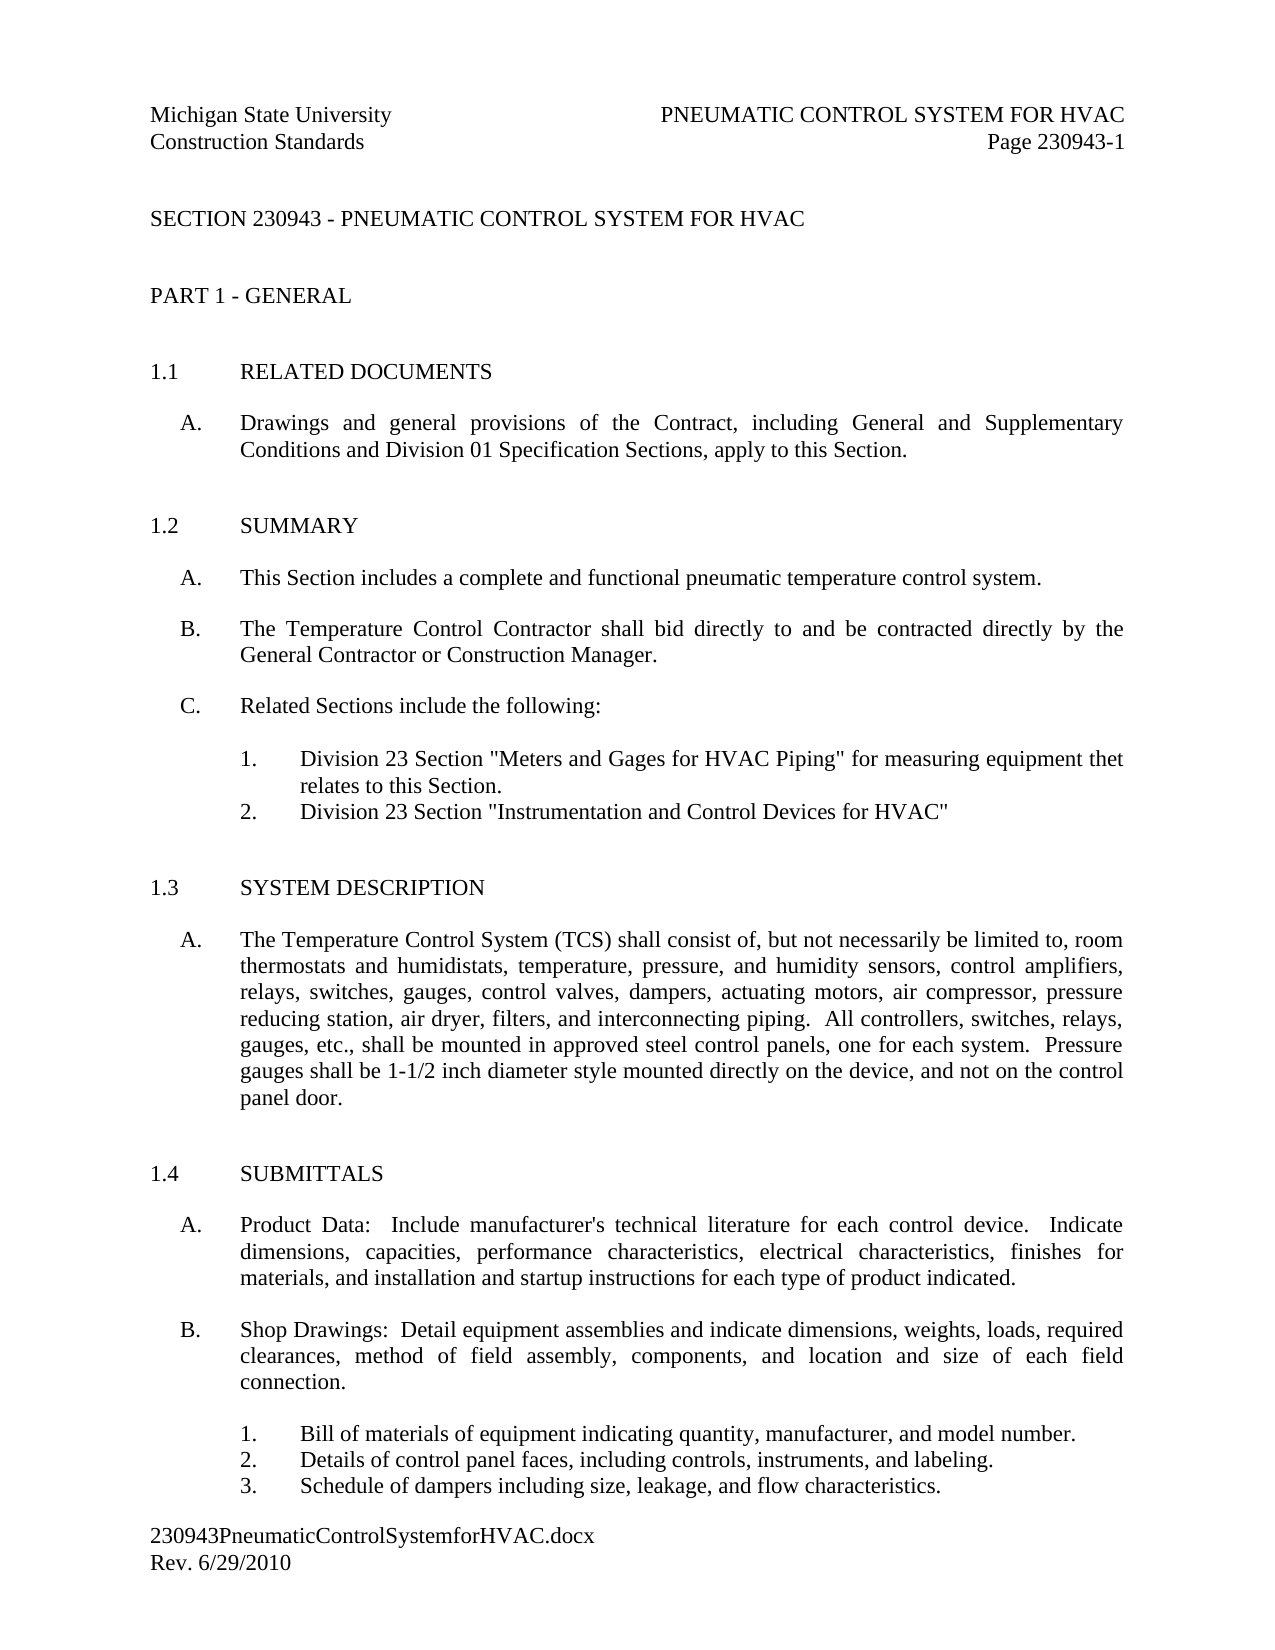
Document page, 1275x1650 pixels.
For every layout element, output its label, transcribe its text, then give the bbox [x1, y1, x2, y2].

text GENERAL [150, 282, 1125, 308]
text Product Data: Include manufacturer's technical literature for each control device. Indicate dimensions, capacities, performance characteristics, electrical characteristics, finishes for materials, and installation and startup instructions for each type of product indicated. [180, 1212, 1125, 1291]
text The Temperature Control System (TCS) shall consist of, but not necessarily be limited to, room thermostats and humidistats, temperature, pressure, and humidity sensors, control amplifiers, relays, switches, gauges, control valves, dampers, actuating motors, air compressor, pressure reducing station, air dryer, filters, and interconnecting piping. All controllers, switches, relays, gauges, etc., shall be mounted in approved steel control panels, one for each system. Pressure gauges shall be 1-1/2 inch diameter style mounted directly on the device, and not on the control panel door. [180, 926, 1125, 1110]
text RELATED DOCUMENTS [150, 358, 1125, 384]
text SUBMITTALS [150, 1160, 1125, 1187]
text Drawings and general provisions of the Contract, including General and Supplementary Conditions and Division 01 Specification Sections, apply to this Section. [180, 409, 1125, 462]
text Related Sections include the following: [180, 693, 1125, 719]
text Bill of materials of equipment indicating quantity, manufacturer, and model number. [240, 1420, 1125, 1446]
text Details of control panel faces, including controls, instruments, and labeling. [240, 1446, 1125, 1472]
text SYSTEM DESCRIPTION [150, 874, 1125, 901]
text Division 23 Section "Instrumentation and Control Devices for HVAC" [240, 798, 1125, 824]
text SUMMARY [150, 512, 1125, 538]
text SECTION 230943 - PNEUMATIC CONTROL SYSTEM FOR HVAC [150, 205, 1125, 232]
text Schedule of dampers including size, leakage, and flow characteristics. [240, 1472, 1125, 1499]
text Division 23 Section "Meters and Gages for HVAC Piping" for measuring equipment thet relates to this Section. [240, 745, 1125, 798]
text Shop Drawings: Detail equipment assemblies and indicate dimensions, weights, loads, required clearances, method of field assembly, components, and location and size of each field connection. [180, 1316, 1125, 1395]
text This Section includes a complete and functional pneumatic temperature control system. [180, 563, 1125, 590]
